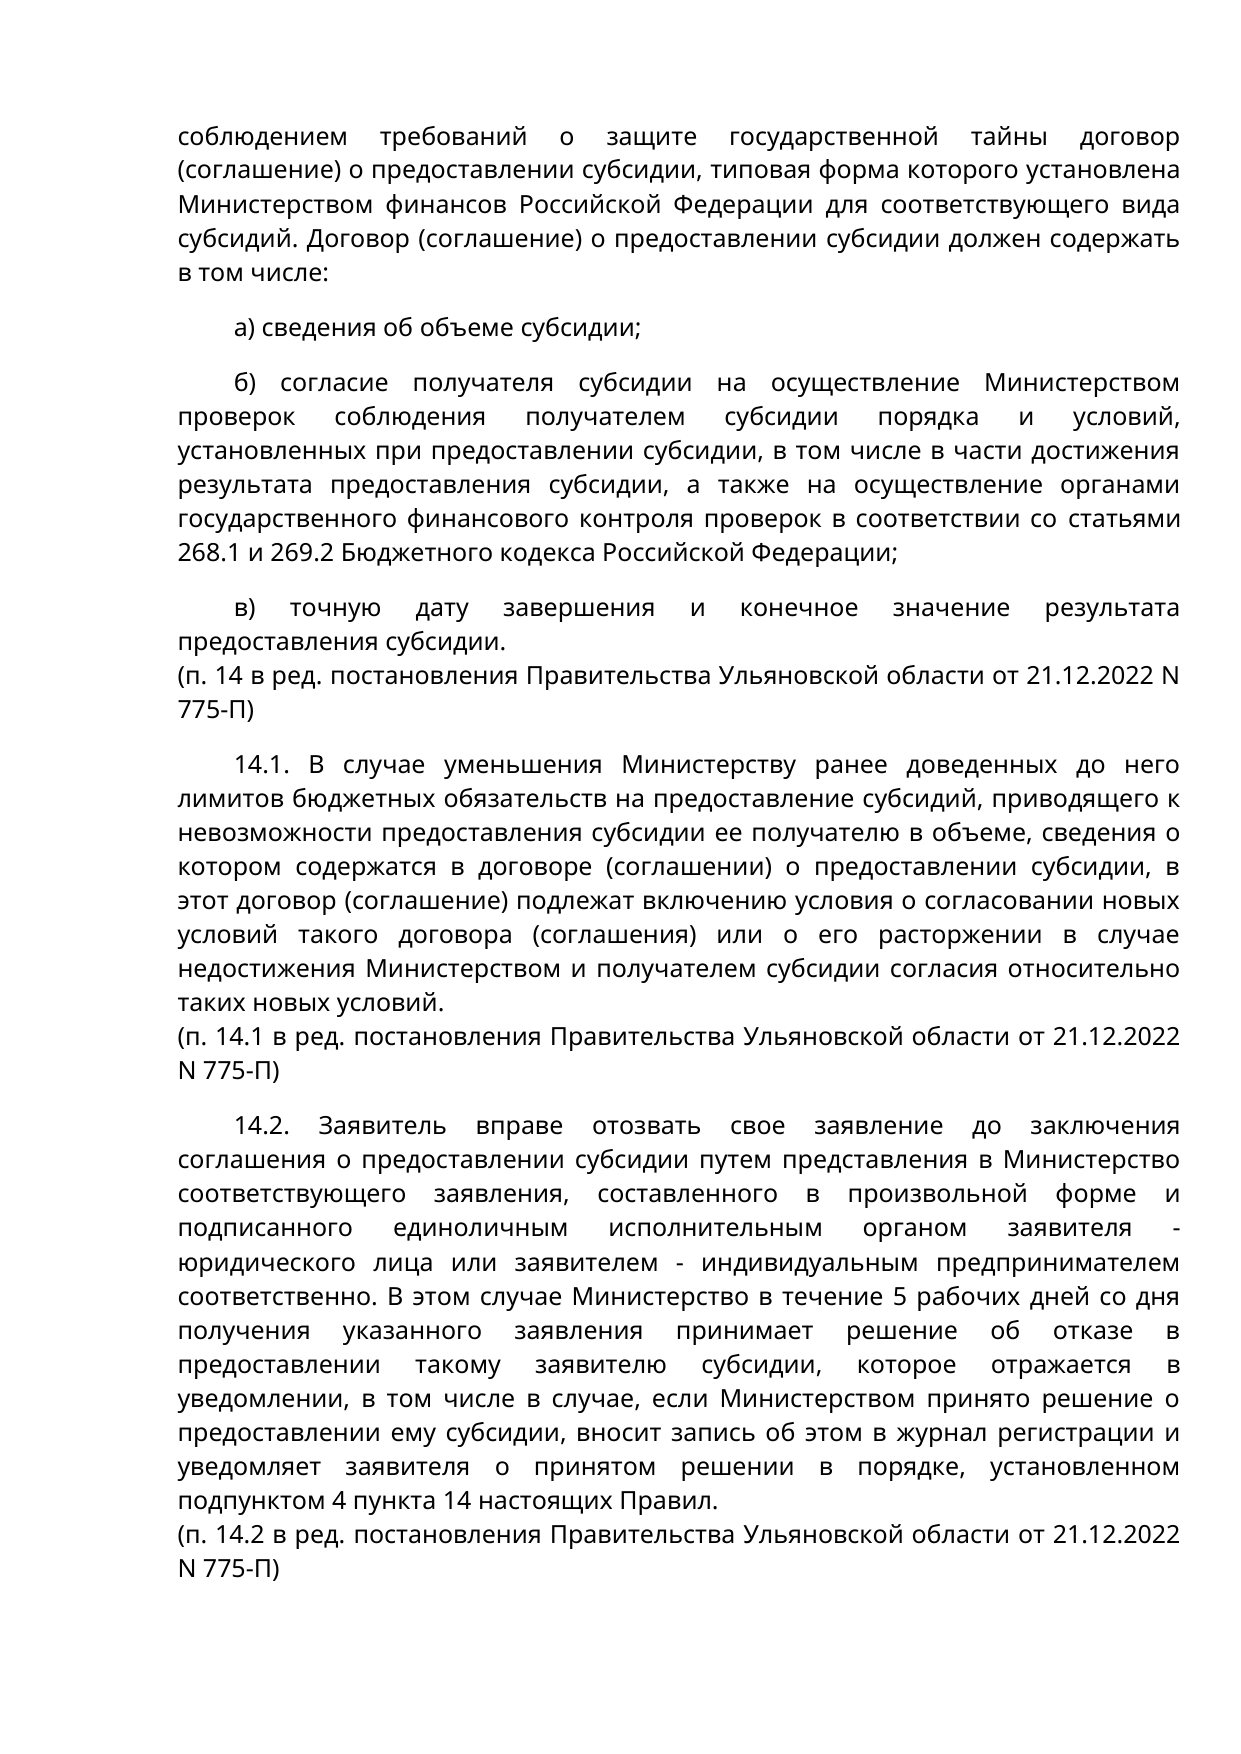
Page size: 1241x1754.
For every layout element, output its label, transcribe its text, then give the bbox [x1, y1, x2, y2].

text 14.2. Заявитель вправе отозвать свое заявление до заключения соглашения о предоставлении субсидии путем представления в Министерство соответствующего заявления, составленного в произвольной форме и подписанного единоличным исполнительным органом заявителя - юридического лица или заявителем - индивидуальным предпринимателем соответственно. В этом случае Министерство в течение 5 рабочих дней со дня получения указанного заявления принимает решение об отказе в предоставлении такому заявителю субсидии, которое отражается в уведомлении, в том числе в случае, если Министерством принято решение о предоставлении ему субсидии, вносит запись об этом в журнал регистрации и уведомляет заявителя о принятом решении в порядке, установленном подпунктом 4 пункта 14 настоящих Правил. [177, 1108, 1181, 1517]
text в) точную дату завершения и конечное значение результата предоставления субсидии. [177, 589, 1181, 657]
text (п. 14.2 в ред. постановления Правительства Ульяновской области от 21.12.2022 N 775-П) [177, 1517, 1181, 1585]
text (п. 14.1 в ред. постановления Правительства Ульяновской области от 21.12.2022 N 775-П) [177, 1019, 1181, 1087]
text б) согласие получателя субсидии на осуществление Министерством проверок соблюдения получателем субсидии порядка и условий, установленных при предоставлении субсидии, в том числе в части достижения результата предоставления субсидии, а также на осуществление органами государственного финансового контроля проверок в соответствии со статьями 268.1 и 269.2 Бюджетного кодекса Российской Федерации; [177, 364, 1181, 568]
text 14.1. В случае уменьшения Министерству ранее доведенных до него лимитов бюджетных обязательств на предоставление субсидий, приводящего к невозможности предоставления субсидии ее получателю в объеме, сведения о котором содержатся в договоре (соглашении) о предоставлении субсидии, в этот договор (соглашение) подлежат включению условия о согласовании новых условий такого договора (соглашения) или о его расторжении в случае недостижения Министерством и получателем субсидии согласия относительно таких новых условий. [177, 746, 1181, 1019]
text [177, 118, 1181, 288]
text (п. 14 в ред. постановления Правительства Ульяновской области от 21.12.2022 N 775-П) [177, 657, 1181, 726]
text а) сведения об объеме субсидии; [177, 309, 1181, 343]
